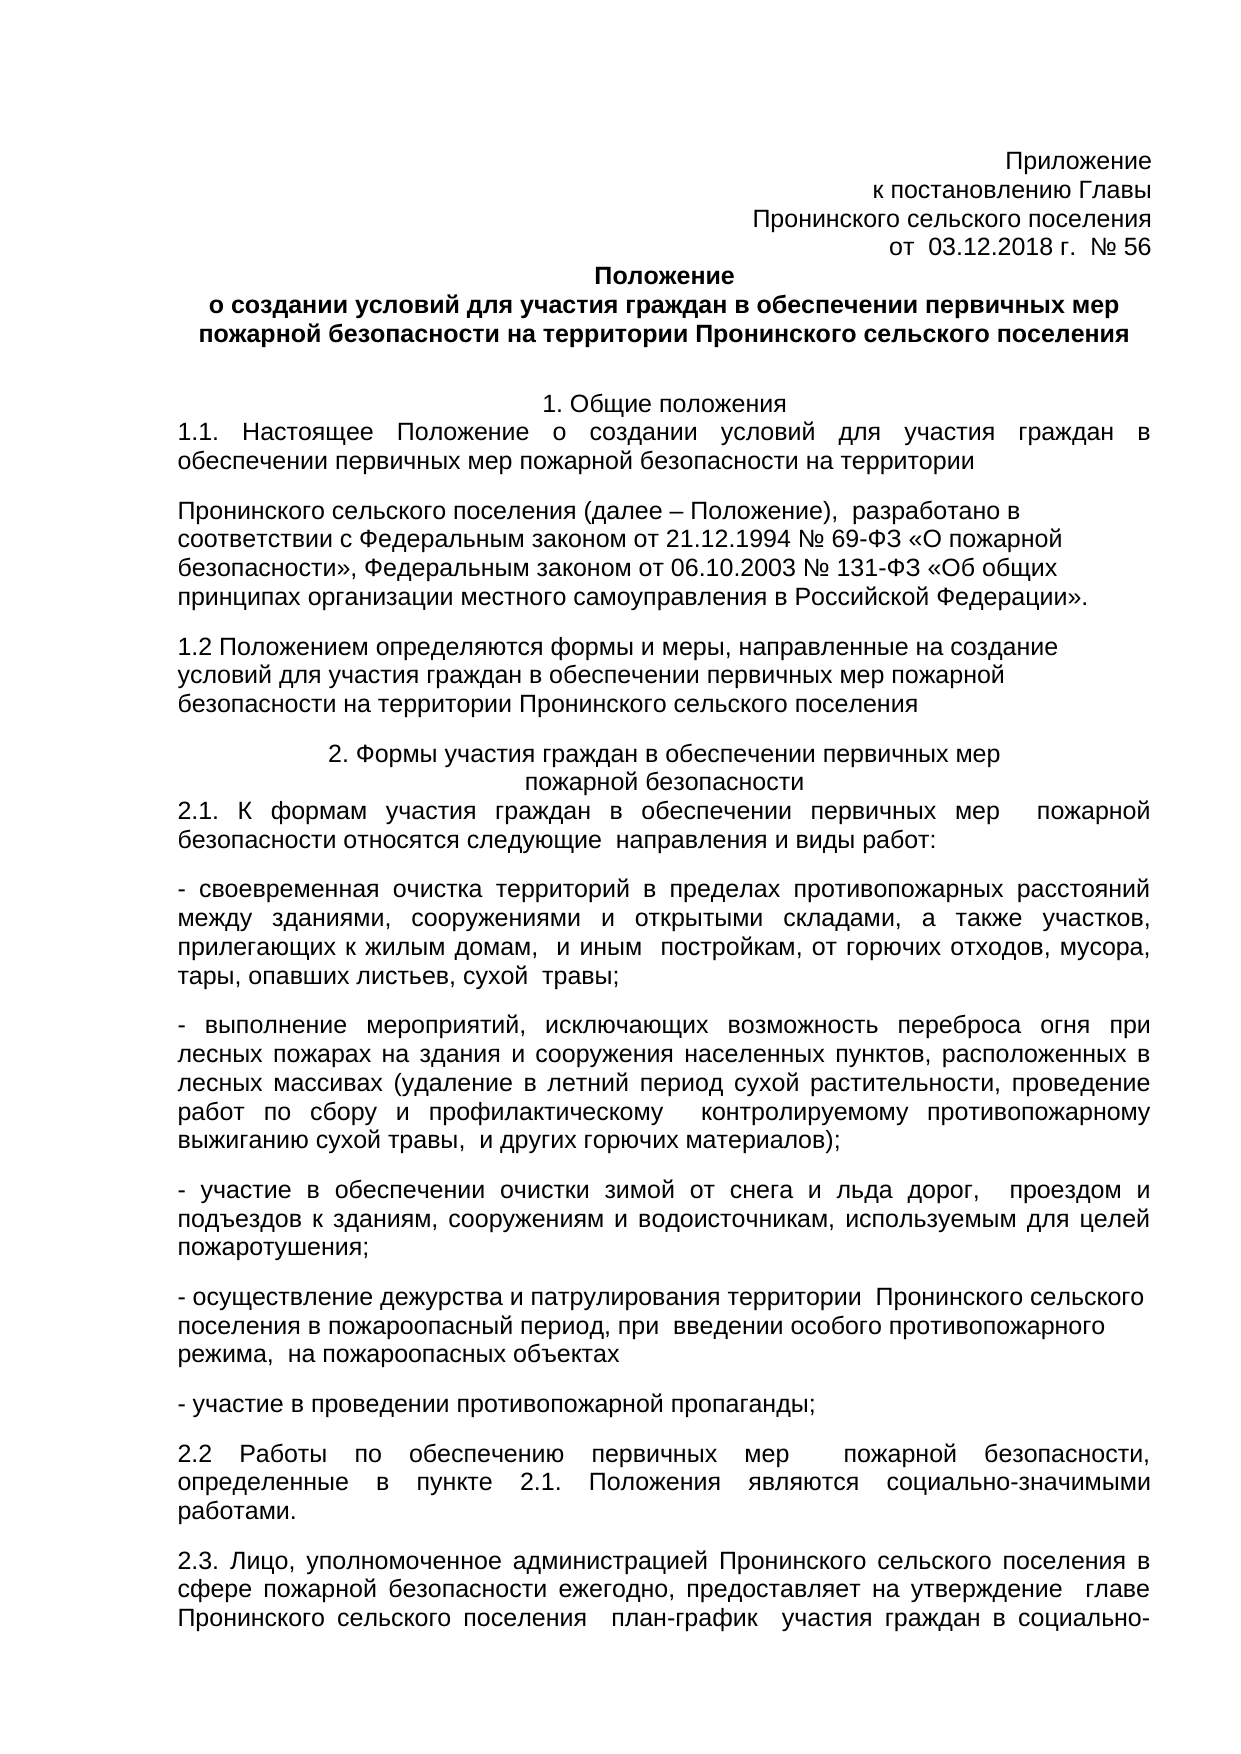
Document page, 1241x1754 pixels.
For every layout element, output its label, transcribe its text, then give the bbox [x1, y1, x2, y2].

text 2.1. К формам участия граждан в обеспечении первичных мер пожарной безопасности относятся следующие направления и виды работ: [177, 796, 1152, 854]
text к постановлению Главы Пронинского сельского поселения [177, 175, 1152, 232]
text 2.2 Работы по обеспечению первичных мер пожарной безопасности, определенные в пункте 2.1. Положения являются социально-значимыми работами. [177, 1439, 1152, 1525]
text 1.2 Положением определяются формы и меры, направленные на создание условий для участия граждан в обеспечении первичных мер пожарной безопасности на территории Пронинского сельского поселения [177, 632, 1152, 718]
text Положение [177, 261, 1152, 290]
text 1. Общие положения [177, 389, 1152, 417]
text - участие в проведении противопожарной пропаганды; [177, 1389, 1152, 1418]
text - своевременная очистка территорий в пределах противопожарных расстояний между зданиями, сооружениями и открытыми складами, а также участков, прилегающих к жилым домам, и иным постройкам, от горючих отходов, мусора, тары, опавших листьев, сухой травы; [177, 874, 1152, 989]
text пожарной безопасности [177, 767, 1152, 796]
text от 03.12.2018 г. № 56 [177, 232, 1152, 261]
text 1.1. Настоящее Положение о создании условий для участия граждан в обеспечении первичных мер пожарной безопасности на территории [177, 417, 1152, 475]
text - выполнение мероприятий, исключающих возможность переброса огня при лесных пожарах на здания и сооружения населенных пунктов, расположенных в лесных массивах (удаление в летний период сухой растительности, проведение работ по сбору и профилактическому контролируемому противопожарному выжиганию сухой травы, и других горючих материалов); [177, 1010, 1152, 1154]
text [177, 1546, 1152, 1632]
text 2. Формы участия граждан в обеспечении первичных мер [177, 739, 1152, 767]
text Приложение [177, 146, 1152, 175]
text - осуществление дежурства и патрулирования территории Пронинского сельского поселения в пожароопасный период, при введении особого противопожарного режима, на пожароопасных объектах [177, 1282, 1152, 1368]
text о создании условий для участия граждан в обеспечении первичных мер пожарной безопасности на территории Пронинского сельского поселения [177, 290, 1152, 347]
text Пронинского сельского поселения (далее – Положение), разработано в соответствии с Федеральным законом от 21.12.1994 № 69-ФЗ «О пожарной безопасности», Федеральным законом от 06.10.2003 № 131-ФЗ «Об общих принципах организации местного самоуправления в Российской Федерации». [177, 496, 1152, 611]
text - участие в обеспечении очистки зимой от снега и льда дорог, проездом и подъездов к зданиям, сооружениям и водоисточникам, используемым для целей пожаротушения; [177, 1175, 1152, 1261]
